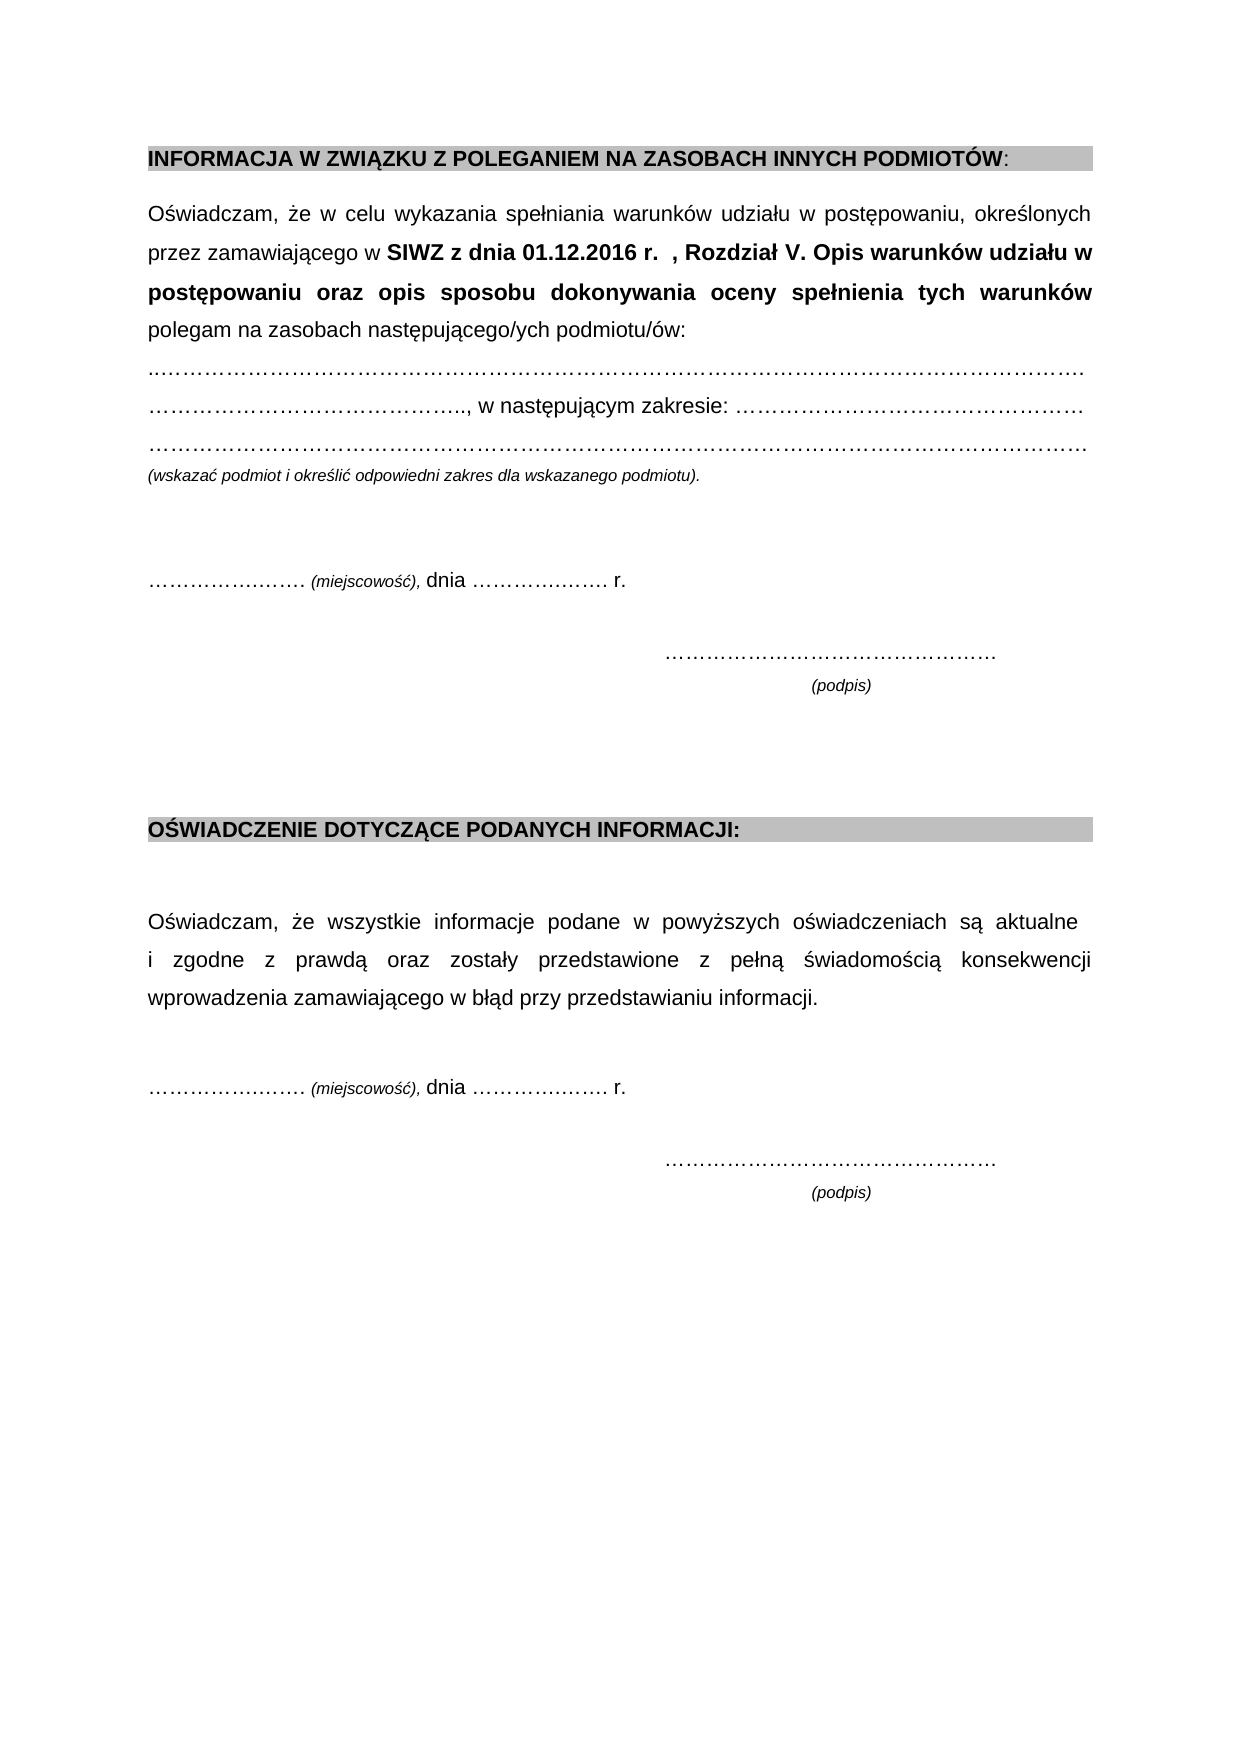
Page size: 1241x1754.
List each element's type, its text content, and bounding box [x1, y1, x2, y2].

text Oświadczam, że w celu wykazania spełniania warunków udziału w postępowaniu, określonych przez zamawiającego w SIWZ z dnia 01.12.2016 r. , Rozdział V. Opis warunków udziału w postępowaniu oraz opis sposobu dokonywania oceny spełnienia tych warunków polegam na zasobach następującego/ych podmiotu/ów: [148, 201, 1093, 343]
text ………………………………………………………………………………………………………………… (wskazać podmiot i określić odpowiedni zakres dla wskazanego podmiotu). [148, 431, 1093, 485]
text OŚWIADCZENIE DOTYCZĄCE PODANYCH INFORMACJI: [148, 817, 1093, 842]
text ………………………………………… [148, 640, 1093, 664]
text ..……………………………………………………………………………………………………………….…………………………………….., w następującym zakresie: ………………………………………… [148, 355, 1093, 418]
text (podpis) [738, 1183, 1093, 1202]
text …………….……. (miejscowość), dnia ………….……. r. [148, 568, 1093, 592]
text …………….……. (miejscowość), dnia ………….……. r. [148, 1075, 1093, 1099]
text (podpis) [738, 676, 1093, 695]
text ………………………………………… [148, 1147, 1093, 1171]
text Oświadczam, że wszystkie informacje podane w powyższych oświadczeniach są aktualne i zgodne z prawdą oraz zostały przedstawione z pełną świadomością konsekwencji wprowadzenia zamawiającego w błąd przy przedstawianiu informacji. [148, 909, 1093, 1010]
text INFORMACJA W ZWIĄZKU Z POLEGANIEM NA ZASOBACH INNYCH PODMIOTÓW: [148, 146, 1093, 171]
